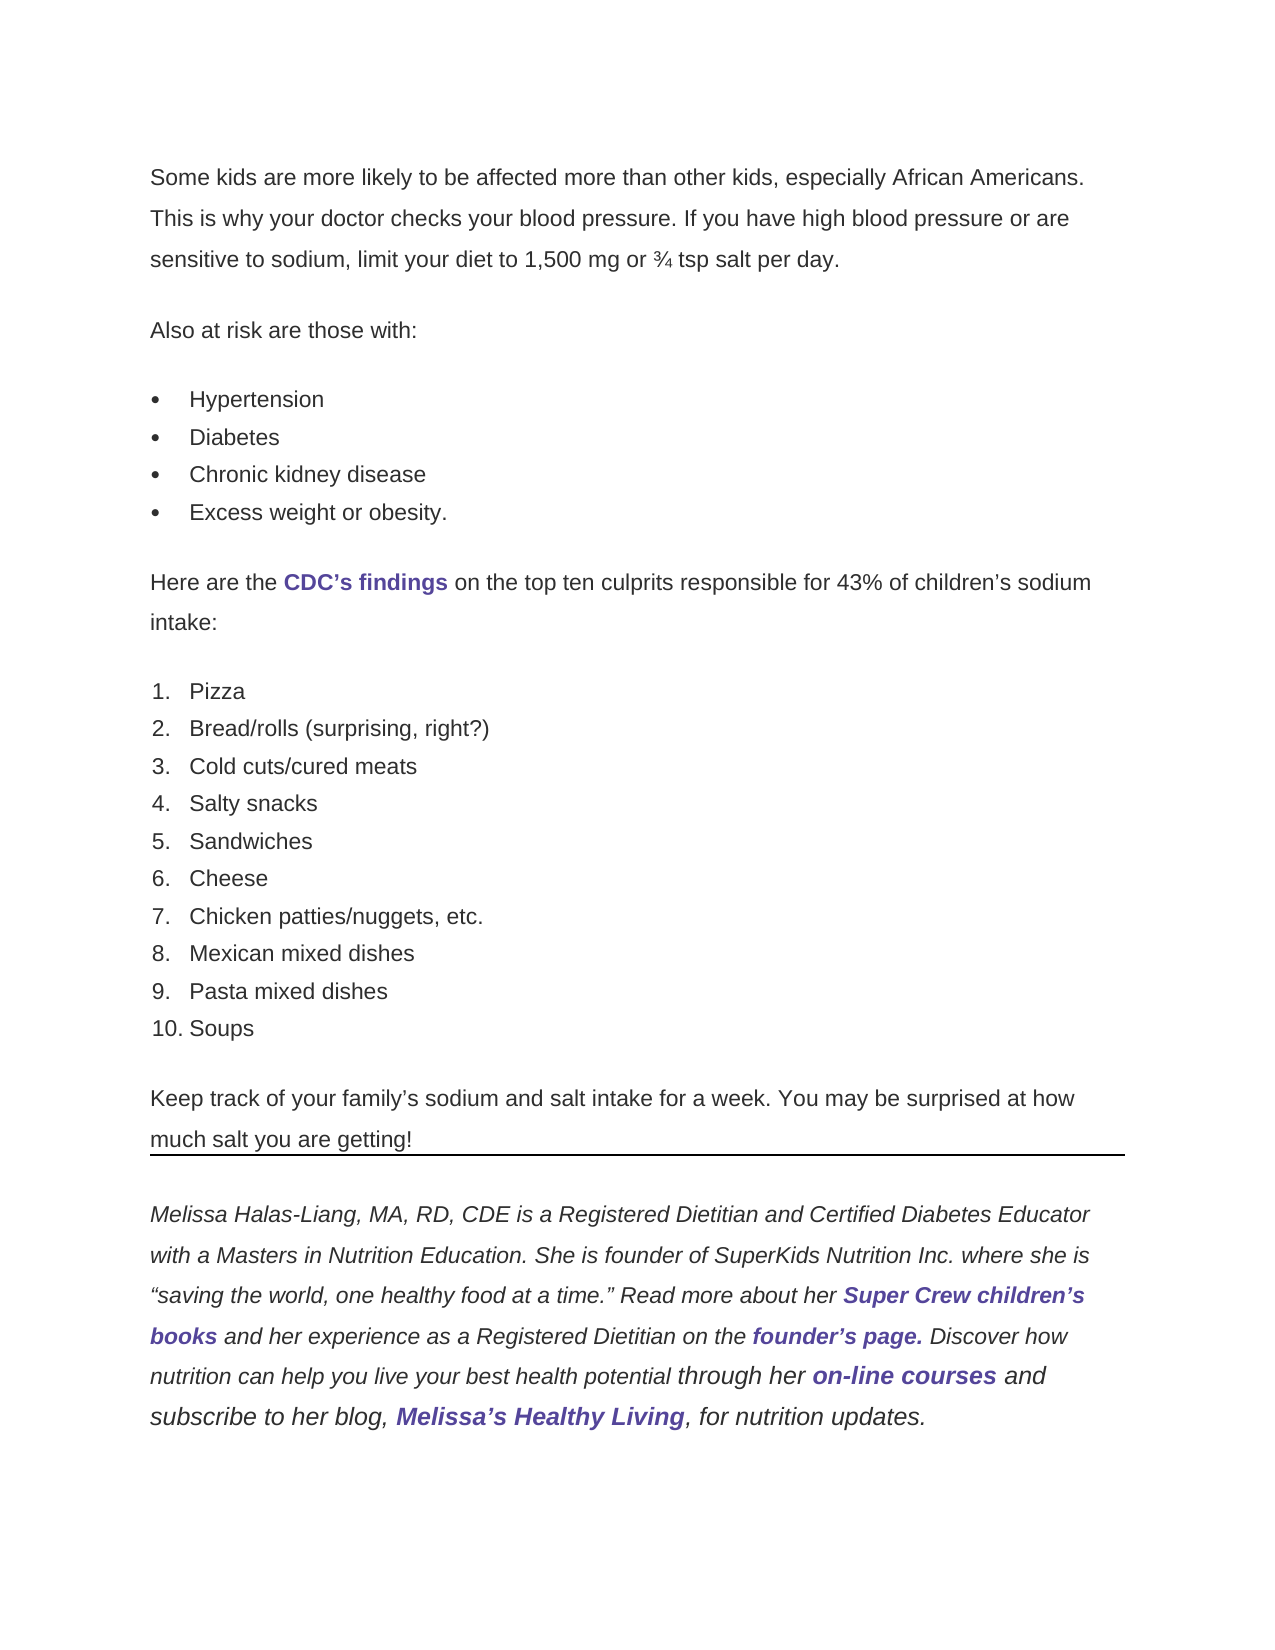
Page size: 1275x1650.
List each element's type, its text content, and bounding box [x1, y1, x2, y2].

list Cheese [152, 854, 1125, 892]
list Mexican mixed dishes [152, 929, 1125, 967]
list Pasta mixed dishes [152, 967, 1125, 1004]
text Some kids are more likely to be affected more than other kids, especially African Americans. This is why your doctor checks your blood pressure. If you have high blood pressure or are sensitive to sodium, limit your diet to 1,500 mg or ¾ tsp salt per day. [150, 150, 1125, 272]
list Chronic kidney disease [152, 450, 1125, 487]
text Melissa Halas-Liang, MA, RD, CDE is a Registered Dietitian and Certified Diabetes Educator with a Masters in Nutrition Education. She is founder of SuperKids Nutrition Inc. where she is “saving the world, one healthy food at a time.” Read more about her Super Crew children’s books and her experience as a Registered Dietitian on the founder’s page. Discover how nutrition can help you live your best health potential through her on-line courses and subscribe to her blog, Melissa’s Healthy Living, for nutrition updates. [150, 1187, 1125, 1431]
list Hypertension [152, 375, 1125, 412]
text Keep track of your family’s sodium and salt intake for a week. You may be surprised at how much salt you are getting! [150, 1071, 1125, 1154]
text Here are the CDC’s findings on the top ten culprits responsible for 43% of children’s sodium intake: [150, 554, 1125, 635]
list Diabetes [152, 412, 1125, 450]
list Excess weight or obesity. [152, 487, 1125, 525]
list Salty snacks [152, 779, 1125, 817]
text Also at risk are those with: [150, 303, 1125, 344]
list Sandwiches [152, 817, 1125, 854]
list Cold cuts/cured meats [152, 742, 1125, 779]
list Chicken patties/nuggets, etc. [152, 892, 1125, 929]
list Bread/rolls (surprising, right?) [152, 704, 1125, 742]
list Soups [152, 1004, 1125, 1042]
list Pizza [152, 667, 1125, 704]
